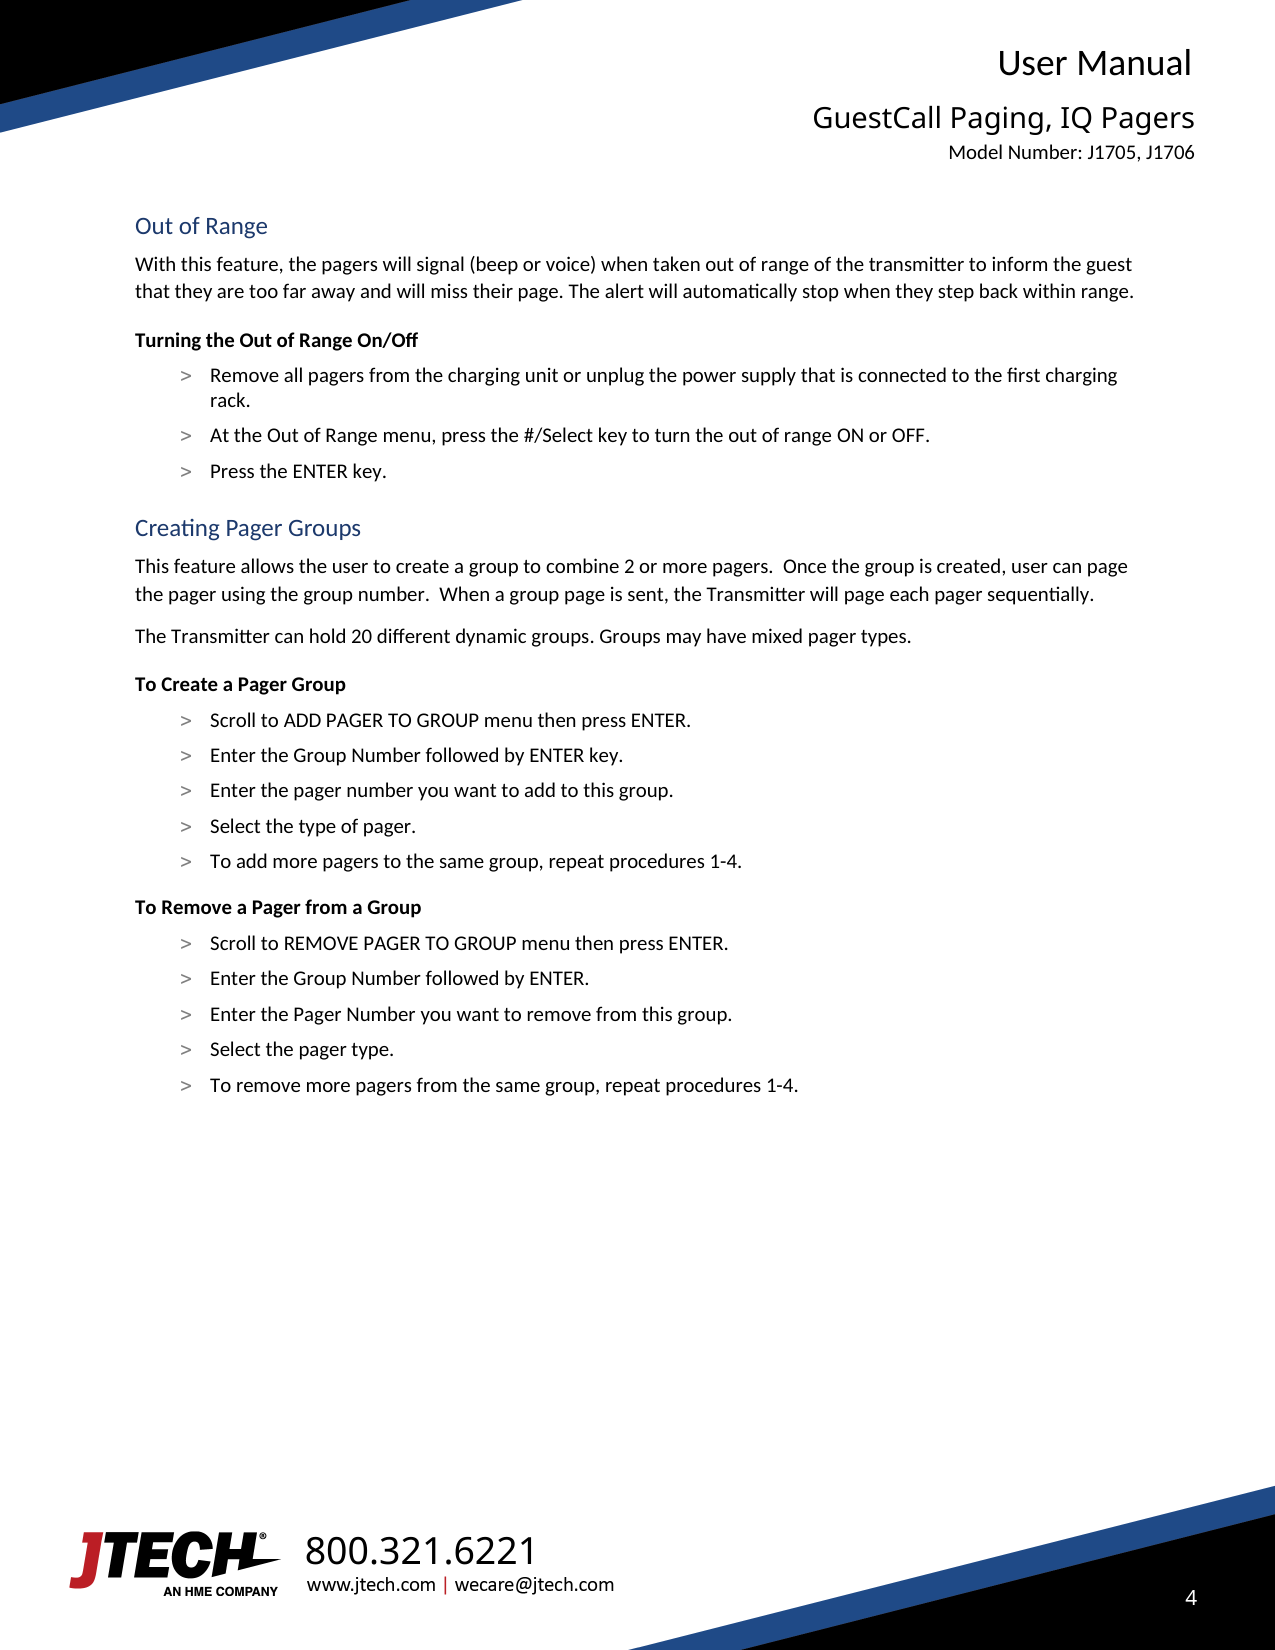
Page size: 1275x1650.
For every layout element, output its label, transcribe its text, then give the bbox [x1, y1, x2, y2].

subtitle Creating Pager Groups [135, 512, 1140, 543]
text This feature allows the user to create a group to combine 2 or more pagers. Once the group is created, user can page the pager using the group number. When a group page is sent, the Transmitter will page each pager sequentially. [135, 554, 1140, 607]
text The Transmitter can hold 20 different dynamic groups. Groups may have mixed pager types. [135, 623, 1140, 648]
list Scroll to Add Pager to Group menu then press ENTER. [180, 707, 1140, 732]
list Select the type of pager. [180, 813, 1140, 838]
picture [0, 0, 1275, 1650]
list To remove more pagers from the same group, repeat procedures 1-4. [180, 1072, 1140, 1097]
text Turning the Out of Range On/Off [135, 327, 1140, 352]
list To add more pagers to the same group, repeat procedures 1-4. [180, 849, 1140, 874]
text With this feature, the pagers will signal (beep or voice) when taken out of range of the transmitter to inform the guest that they are too far away and will miss their page. The alert will automatically stop when they step back within range. [135, 251, 1140, 304]
list At the Out of Range menu, press the #/Select key to turn the out of range ON or OFF. [180, 423, 1140, 448]
list Select the pager type. [180, 1037, 1140, 1062]
list Enter the pager number you want to add to this group. [180, 778, 1140, 803]
subtitle Out of Range [135, 177, 1140, 240]
text To Create a Pager Group [135, 671, 1140, 697]
list Remove all pagers from the charging unit or unplug the power supply that is connected to the first charging rack. [180, 362, 1140, 412]
list Press the ENTER key. [180, 458, 1140, 483]
list Enter the Group Number followed by ENTER. [180, 966, 1140, 991]
text To Remove a Pager from a Group [135, 894, 1140, 920]
list Enter the Group Number followed by ENTER key. [180, 742, 1140, 767]
list Scroll to Remove Pager to Group menu then press ENTER. [180, 930, 1140, 955]
list Enter the Pager Number you want to remove from this group. [180, 1001, 1140, 1026]
